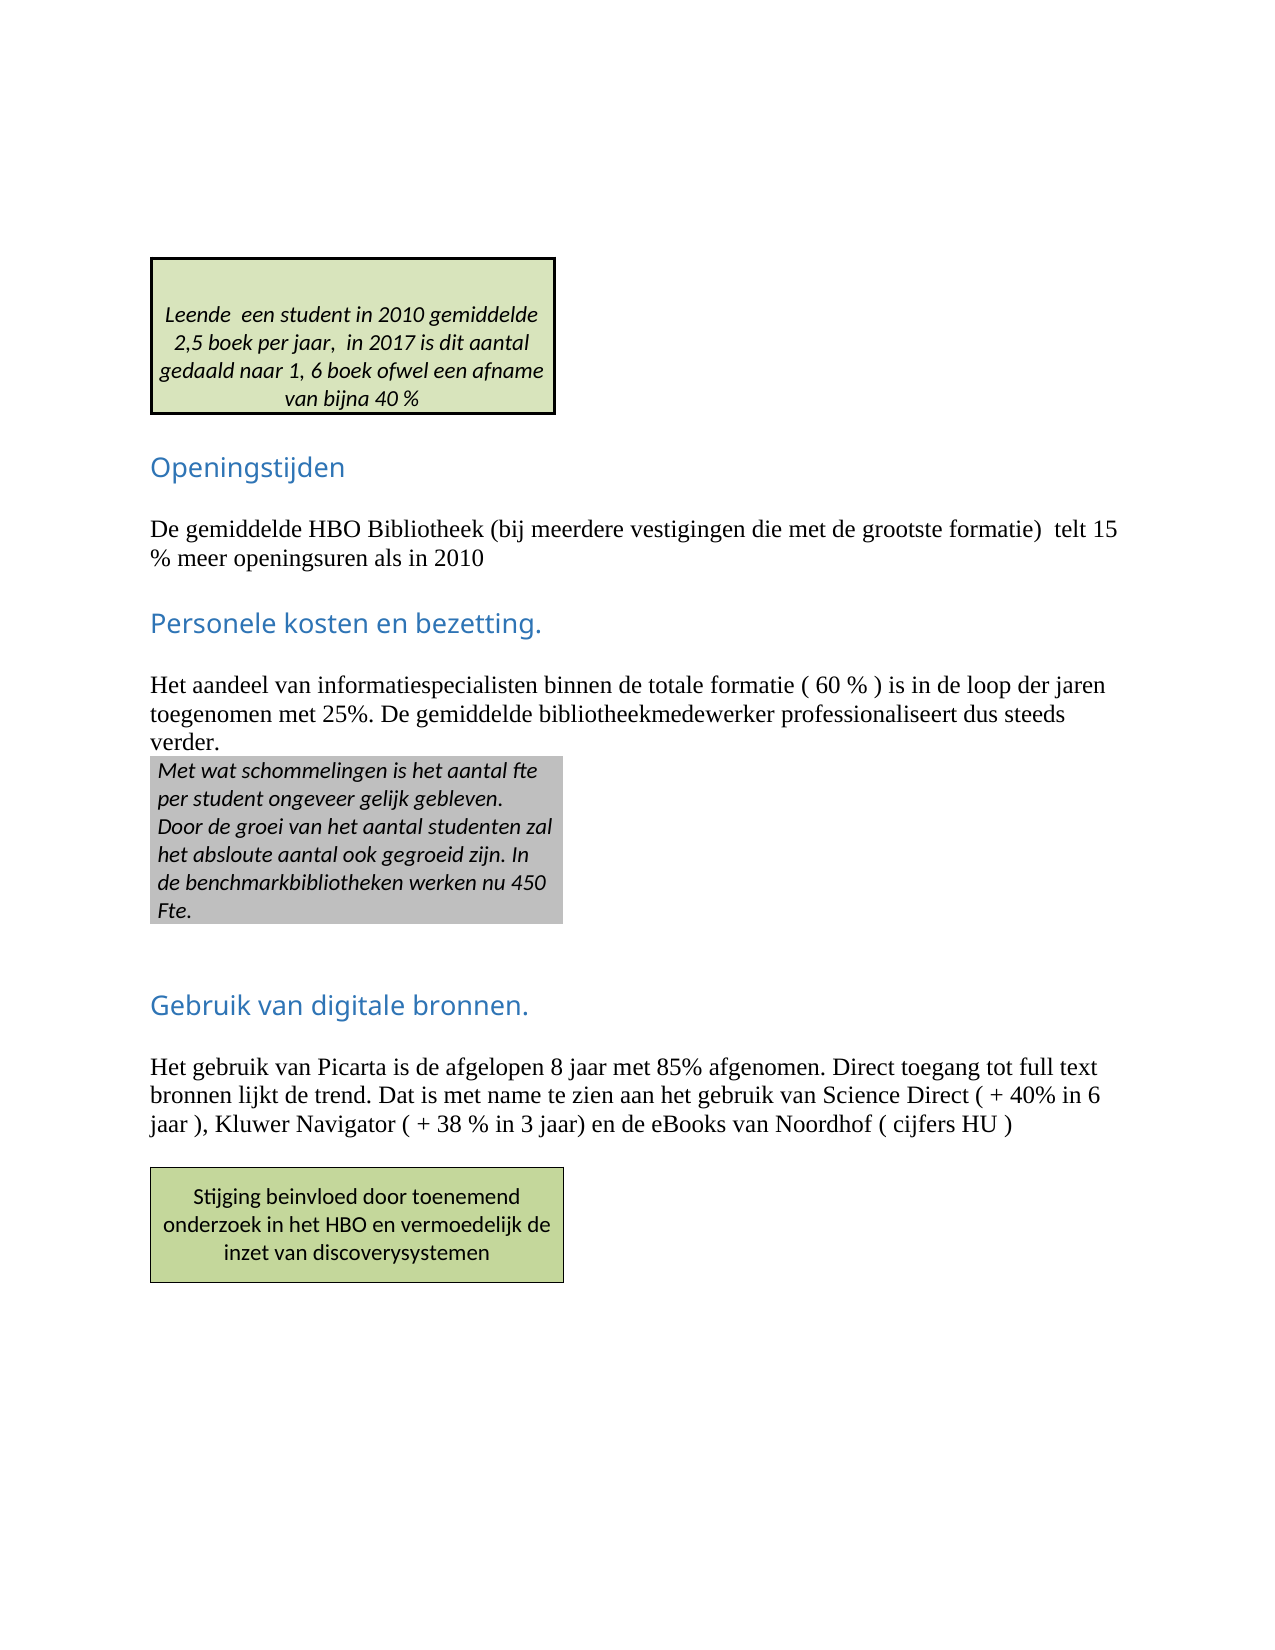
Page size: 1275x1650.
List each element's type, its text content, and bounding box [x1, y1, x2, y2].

table_header Met wat schommelingen is het aantal fte per student ongeveer gelijk gebleven. Door de groei van het aantal studenten zal het absloute aantal ook gegroeid zijn. In de benchmarkbibliotheken werken nu 450 Fte. [150, 756, 563, 924]
table_header Leende een student in 2010 gemiddelde 2,5 boek per jaar, in 2017 is dit aantal gedaald naar 1, 6 boek ofwel een afname van bijna 40 % [153, 260, 553, 412]
text Het aandeel van informatiespecialisten binnen de totale formatie ( 60 % ) is in de loop der jaren toegenomen met 25%. De gemiddelde bibliotheekmedewerker professionaliseert dus steeds verder. [150, 670, 1125, 756]
subtitle Personele kosten en bezetting. [150, 604, 1125, 641]
subtitle Openingstijden [150, 448, 1125, 485]
text Het gebruik van Picarta is de afgelopen 8 jaar met 85% afgenomen. Direct toegang tot full text bronnen lijkt de trend. Dat is met name te zien aan het gebruik van Science Direct ( + 40% in 6 jaar ), Kluwer Navigator ( + 38 % in 3 jaar) en de eBooks van Noordhof ( cijfers HU ) [150, 1052, 1125, 1138]
text De gemiddelde HBO Bibliotheek (bij meerdere vestigingen die met de grootste formatie) telt 15 % meer openingsuren als in 2010 [150, 514, 1125, 571]
table_header Stijging beinvloed door toenemend onderzoek in het HBO en vermoedelijk de inzet van discoverysystemen [151, 1168, 563, 1282]
subtitle Gebruik van digitale bronnen. [150, 986, 1125, 1023]
